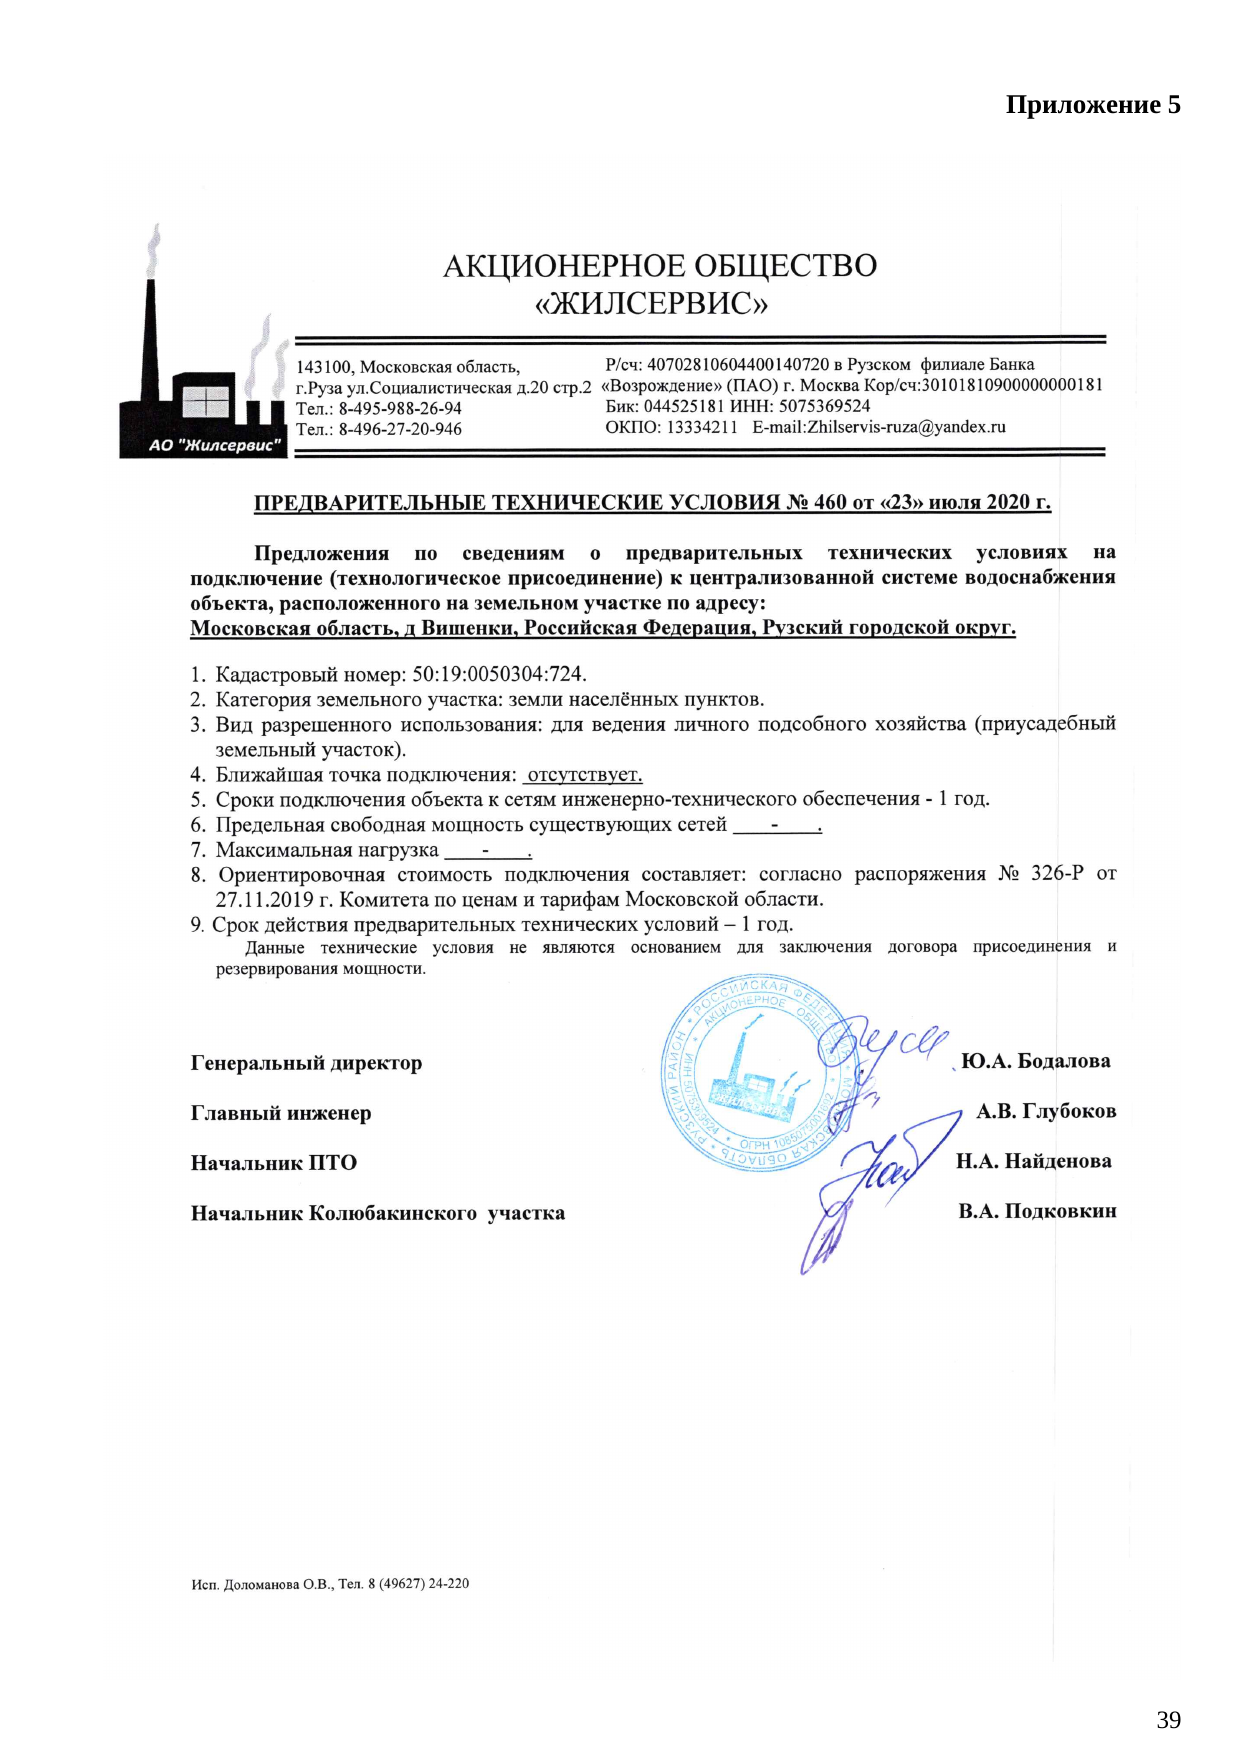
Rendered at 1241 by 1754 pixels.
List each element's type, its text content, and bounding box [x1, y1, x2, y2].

picture [103, 154, 1181, 1680]
subtitle Приложение 5 [103, 89, 1181, 120]
